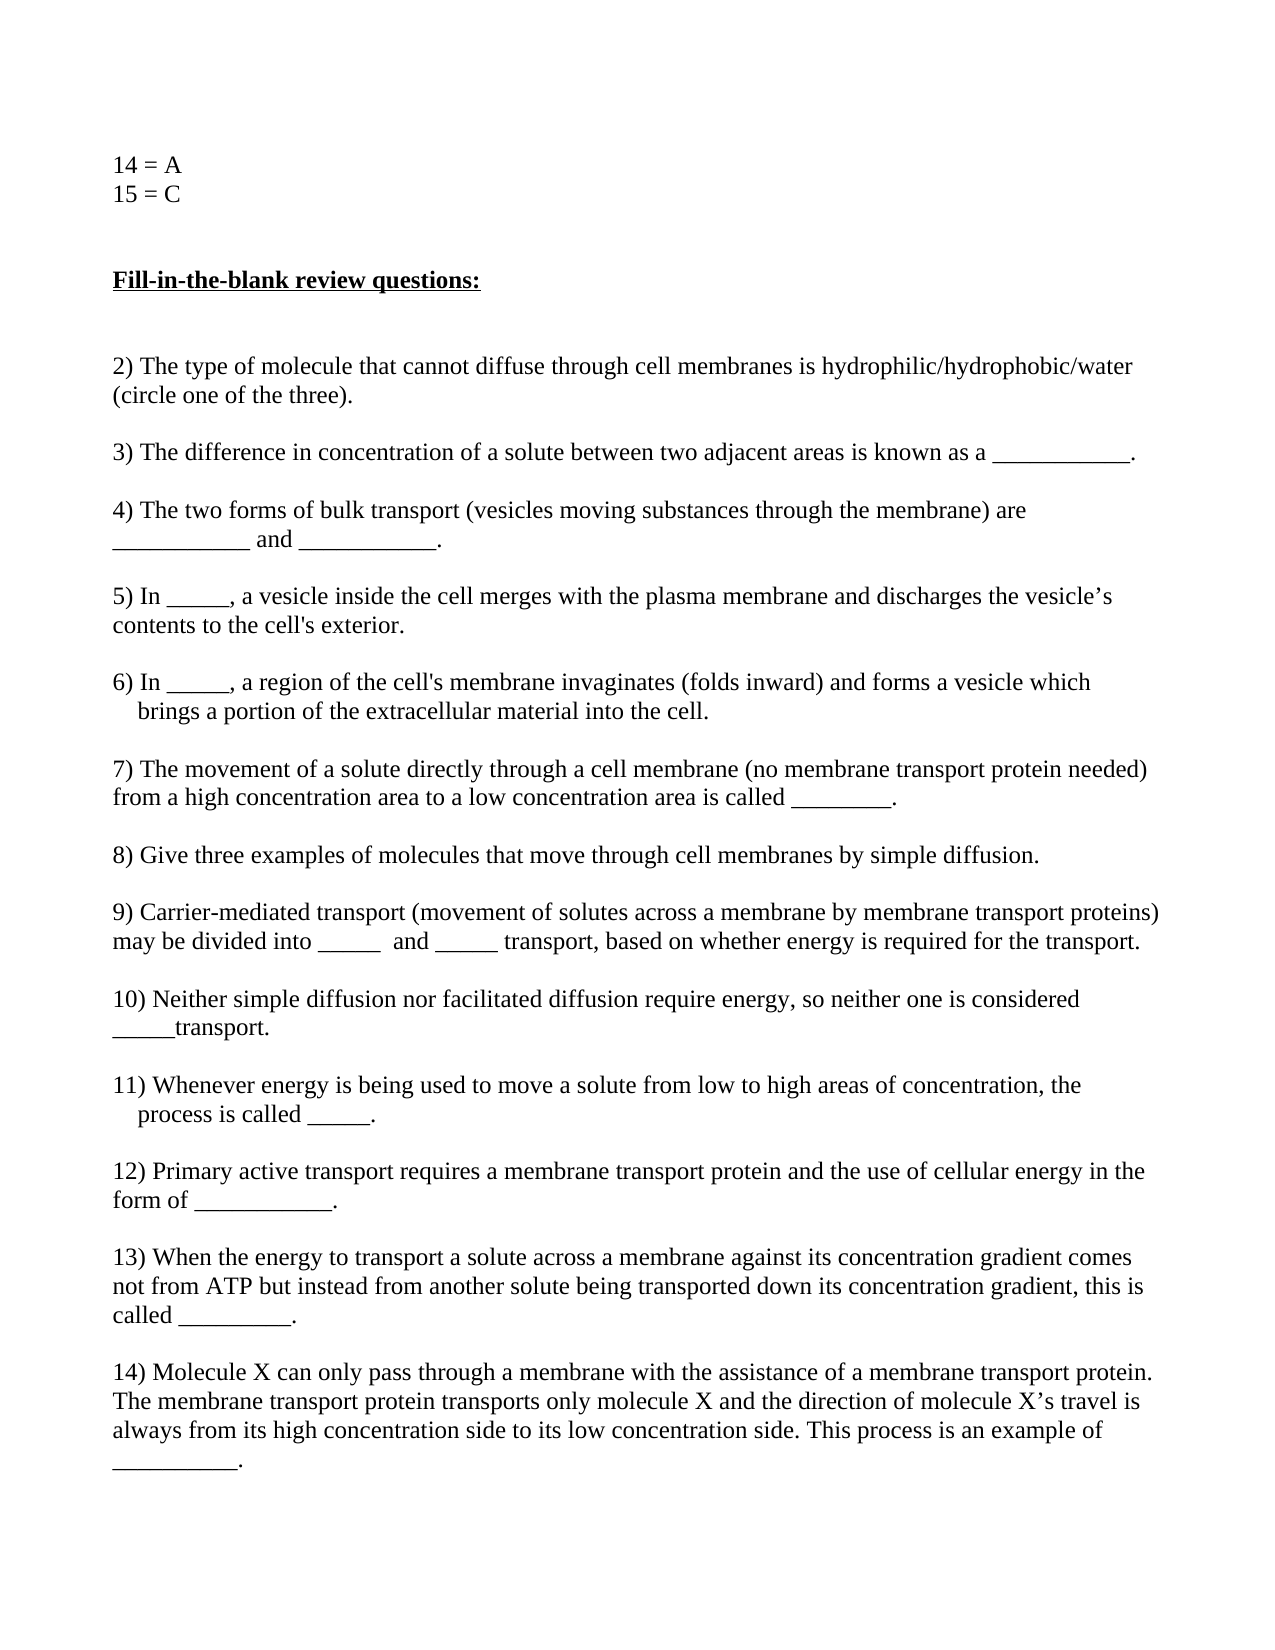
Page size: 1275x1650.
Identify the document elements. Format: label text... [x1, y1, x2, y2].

text 6) In _____, a region of the cell's membrane invaginates (folds inward) and forms a vesicle which [112, 667, 1162, 696]
text 14) Molecule X can only pass through a membrane with the assistance of a membrane transport protein. The membrane transport protein transports only molecule X and the direction of molecule X’s travel is always from its high concentration side to its low concentration side. This process is an example of __________. [112, 1357, 1162, 1472]
text 4) The two forms of bulk transport (vesicles moving substances through the membrane) are ___________ and ___________. [112, 495, 1162, 552]
text 8) Give three examples of molecules that move through cell membranes by simple diffusion. [112, 840, 1162, 869]
text 12) Primary active transport requires a membrane transport protein and the use of cellular energy in the form of ___________. [112, 1156, 1162, 1214]
text 3) The difference in concentration of a solute between two adjacent areas is known as a ___________. [112, 437, 1162, 466]
text 2) The type of molecule that cannot diffuse through cell membranes is hydrophilic/hydrophobic/water (circle one of the three). [112, 351, 1162, 409]
text 5) In _____, a vesicle inside the cell merges with the plasma membrane and discharges the vesicle’s contents to the cell's exterior. [112, 581, 1162, 639]
text 14 = A [112, 150, 1162, 179]
text 9) Carrier-mediated transport (movement of solutes across a membrane by membrane transport proteins) may be divided into _____ and _____ transport, based on whether energy is required for the transport. [112, 897, 1162, 955]
text 15 = C [112, 179, 1162, 207]
text Fill-in-the-blank review questions: [112, 265, 1162, 294]
text brings a portion of the extracellular material into the cell. [112, 696, 1162, 725]
text process is called _____. [112, 1099, 1162, 1127]
text 13) When the energy to transport a solute across a membrane against its concentration gradient comes not from ATP but instead from another solute being transported down its concentration gradient, this is called _________. [112, 1242, 1162, 1329]
text 11) Whenever energy is being used to move a solute from low to high areas of concentration, the [112, 1070, 1162, 1099]
text 10) Neither simple diffusion nor facilitated diffusion require energy, so neither one is considered _____transport. [112, 984, 1162, 1041]
text 7) The movement of a solute directly through a cell membrane (no membrane transport protein needed) from a high concentration area to a low concentration area is called ________. [112, 754, 1162, 811]
